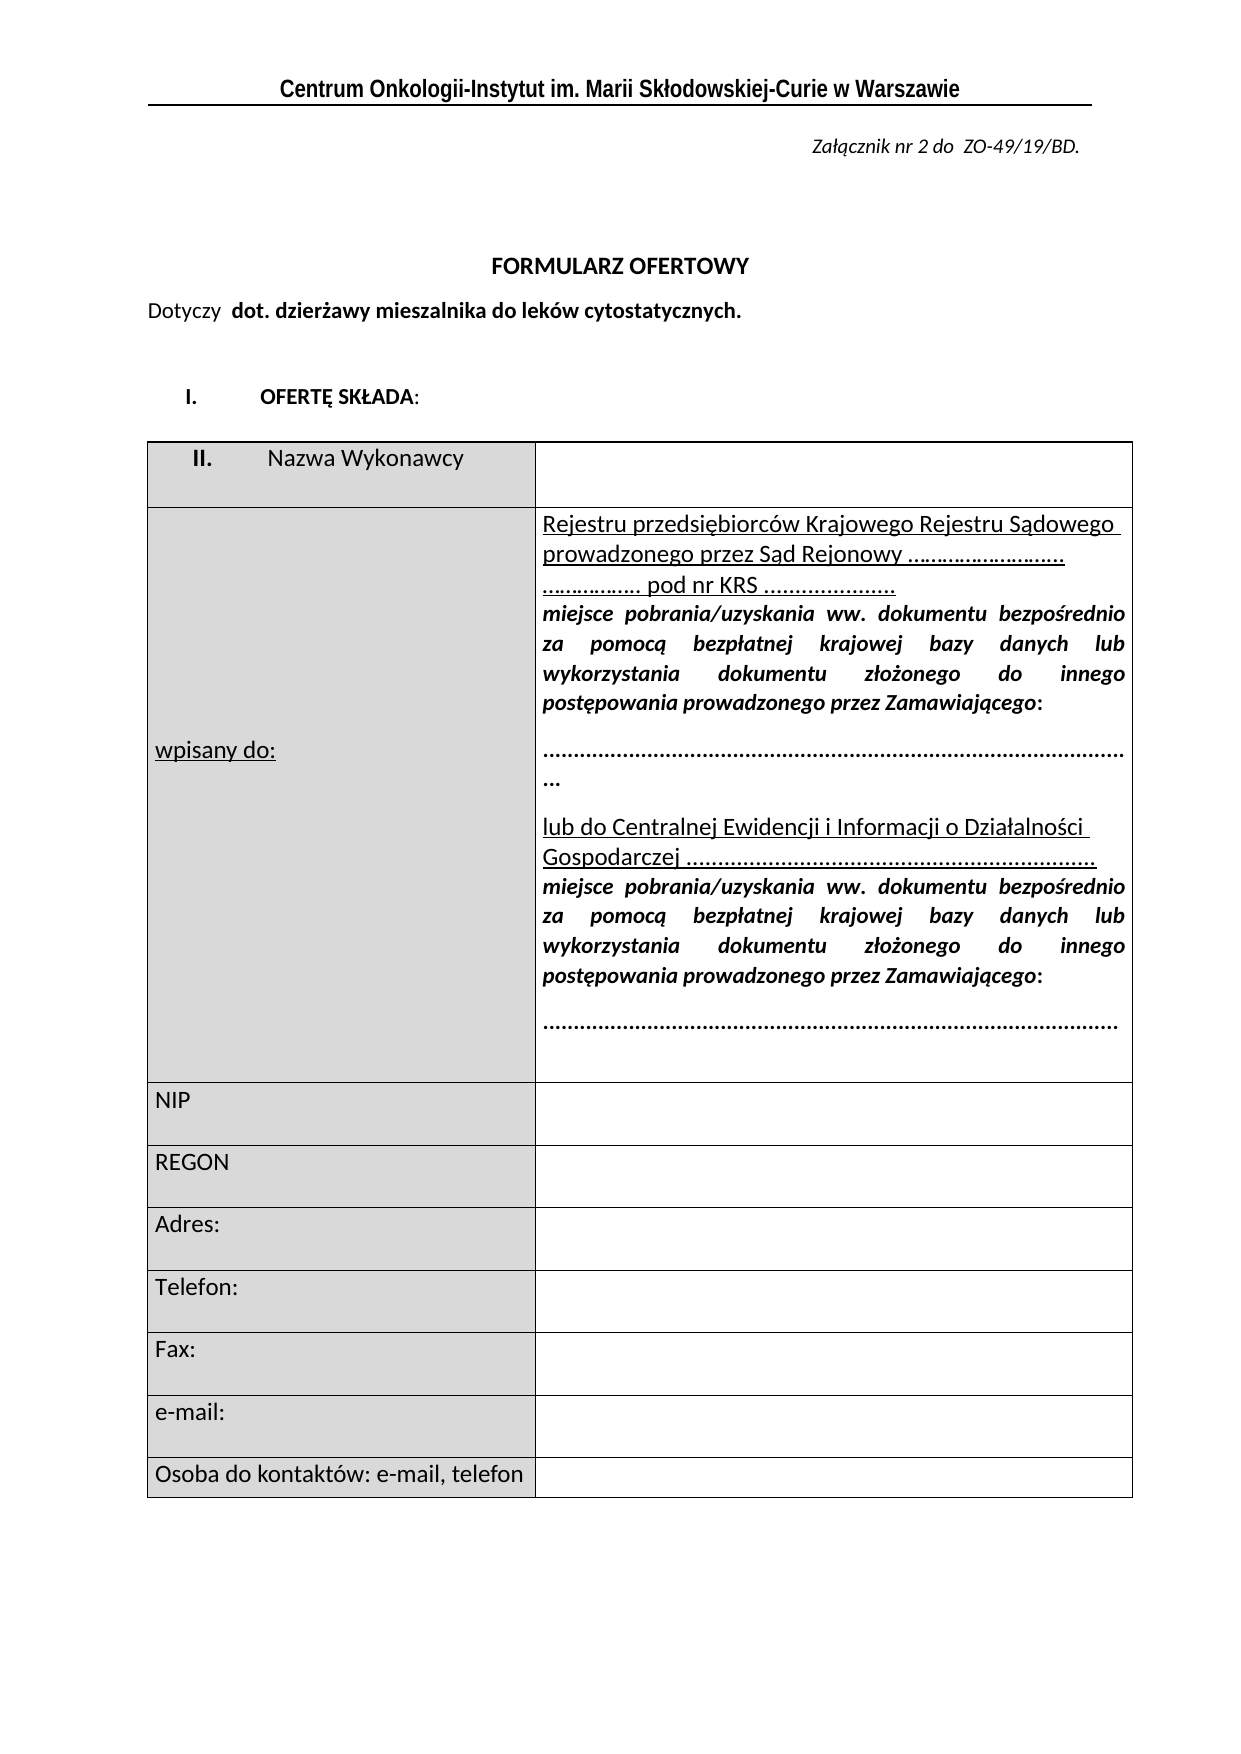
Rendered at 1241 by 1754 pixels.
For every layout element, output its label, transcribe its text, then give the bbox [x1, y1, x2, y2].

table_cell [536, 1333, 1132, 1395]
table_cell Telefon: [148, 1271, 535, 1332]
table_cell REGON [148, 1146, 535, 1207]
table_cell [536, 1271, 1132, 1332]
text FORMULARZ OFERTOWY [148, 251, 1092, 281]
table_cell Rejestru przedsiębiorców Krajowego Rejestru Sądowego prowadzonego przez Sąd Rejonowy ……………………...…………….. pod nr KRS ..................... miejsce pobrania/uzyskania ww. dokumentu bezpośrednio za pomocą bezpłatnej krajowej bazy danych lub wykorzystania dokumentu złożonego do innego postępowania prowadzonego przez Zamawiającego: .................................................................................................. lub do Centralnej Ewidencji i Informacji o Działalności Gospodarczej ................................................................. miejsce pobrania/uzyskania ww. dokumentu bezpośrednio za pomocą bezpłatnej krajowej bazy danych lub wykorzystania dokumentu złożonego do innego postępowania prowadzonego przez Zamawiającego: .............................................................................................. [536, 508, 1132, 1082]
table_cell [536, 1396, 1132, 1457]
table_cell Fax: [148, 1333, 535, 1395]
list Ofertę SKŁADA: [185, 382, 1092, 410]
table_cell [536, 1146, 1132, 1207]
table_cell wpisany do: [148, 508, 535, 1082]
table_cell NIP [148, 1083, 535, 1145]
table_header [536, 443, 1132, 507]
table_cell [536, 1083, 1132, 1145]
table_cell [536, 1458, 1132, 1497]
table_cell Osoba do kontaktów: e-mail, telefon [148, 1458, 535, 1497]
text Załącznik nr 2 do ZO-49/19/BD. [148, 134, 1080, 159]
table_header Nazwa Wykonawcy [148, 443, 535, 507]
table_cell e-mail: [148, 1396, 535, 1457]
table_cell [536, 1208, 1132, 1270]
text Dotyczy dot. dzierżawy mieszalnika do leków cytostatycznych. [148, 296, 1092, 324]
table_cell Adres: [148, 1208, 535, 1270]
